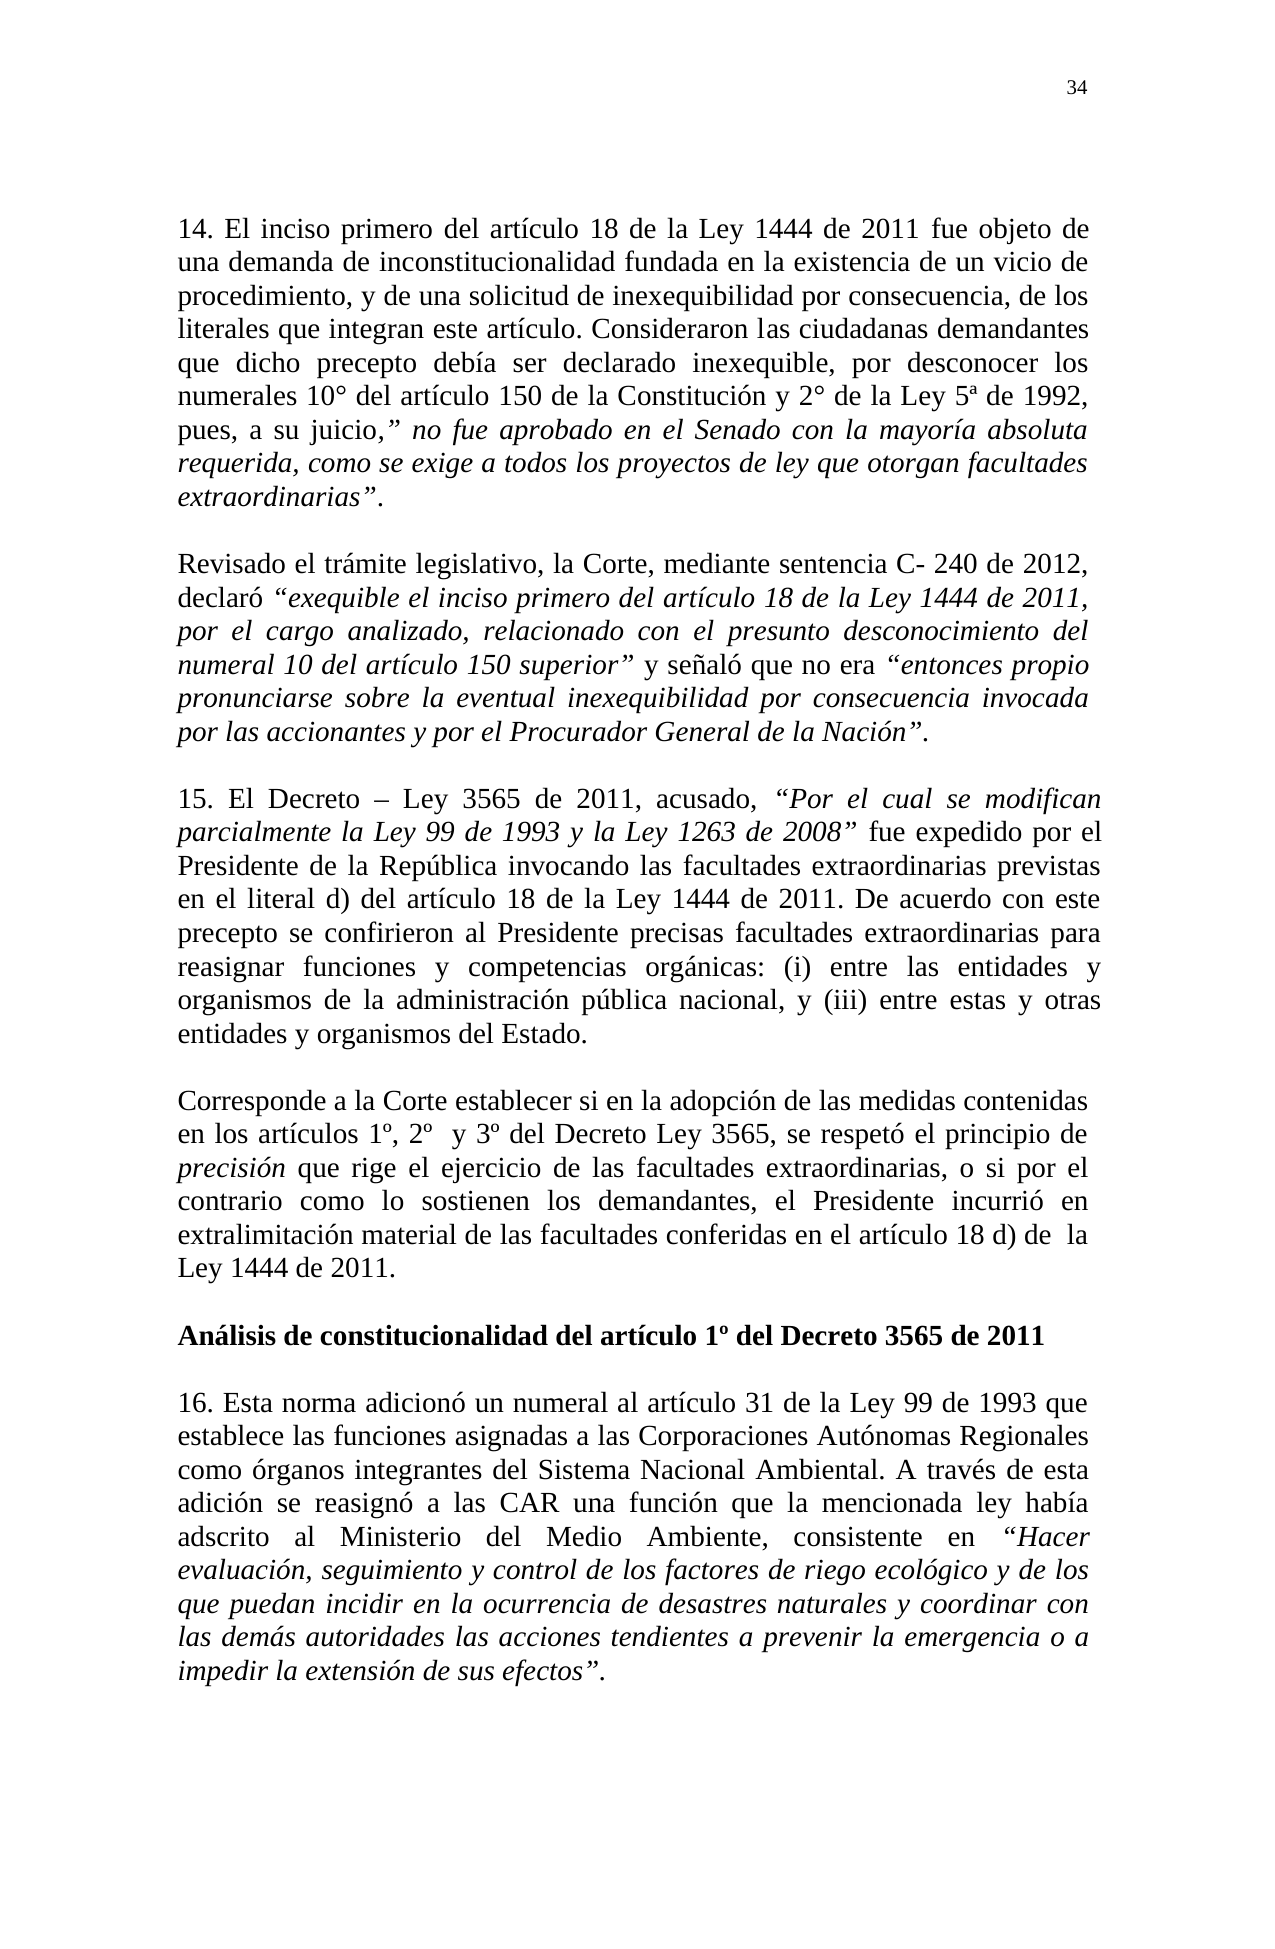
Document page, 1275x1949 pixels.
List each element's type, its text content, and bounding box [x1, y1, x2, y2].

text 16. Esta norma adicionó un numeral al artículo 31 de 99 de 1993 que establece las funciones asignadas a las Corporaciones Autónomas Regionales como órganos integrantes del Sistema Nacional Ambiental. A través de esta adición se reasignó a las CAR una función que la mencionada ley había adscrito al Ministerio del Medio Ambiente, consistente en “Hacer evaluación, seguimiento y control de los factores de riego ecológico y de los que puedan incidir en la ocurrencia de desastres naturales y coordinar con las demás autoridades las acciones tendientes a prevenir la emergencia o a impedir la extensión de sus efectos”. [177, 1385, 1090, 1687]
text Revisado el trámite legislativo, , mediante sentencia C- 240 de 2012, declaró “exequible el inciso primero del artículo 18 de 1444 de 2011, por el cargo analizado, relacionado con el presunto desconocimiento del numeral 10 del artículo 150 superior” y señaló que no era “entonces propio pronunciarse sobre la eventual inexequibilidad por consecuencia invocada por las accionantes y por el Procurador General de ”. [177, 546, 1089, 747]
text Análisis de constitucionalidad del artículo 1º del Decreto 3565 de 2011 [177, 1318, 1089, 1351]
text Corresponde a establecer si en la adopción de las medidas contenidas en los artículos 1º, 2º y 3º del Decreto Ley 3565, se respetó el principio de precisión que rige el ejercicio de las facultades extraordinarias, o si por el contrario como lo sostienen los demandantes, el Presidente incurrió en extralimitación material de las facultades conferidas en el artículo 18 d) de 1444 de 2011. [177, 1083, 1089, 1284]
text 14. El inciso primero del artículo 18 de 1444 de 2011 fue objeto de una demanda de inconstitucionalidad fundada en la existencia de un vicio de procedimiento, y de una solicitud de inexequibilidad por consecuencia, de los literales que integran este artículo. Consideraron las ciudadanas demandantes que dicho precepto debía ser declarado inexequible, por desconocer los numerales 10° del artículo 150 de y 2° de 5ª de 1992, pues, a su juicio,” no fue aprobado en el Senado con la mayoría absoluta requerida, como se exige a todos los proyectos de ley que otorgan facultades extraordinarias”. [177, 211, 1089, 513]
text 15. El Decreto – Ley 3565 de 2011, acusado, “Por el cual se modifican parcialmente 99 de 1993 y 1263 de fue expedido por el Presidente de invocando las facultades extraordinarias previstas en el literal d) del artículo 18 de 1444 de 2011. De acuerdo con este precepto se confirieron al Presidente precisas facultades extraordinarias para reasignar funciones y competencias orgánicas: (i) entre las entidades y organismos de la administración pública nacional, y (iii) entre estas y otras entidades y organismos del Estado. [177, 781, 1102, 1049]
